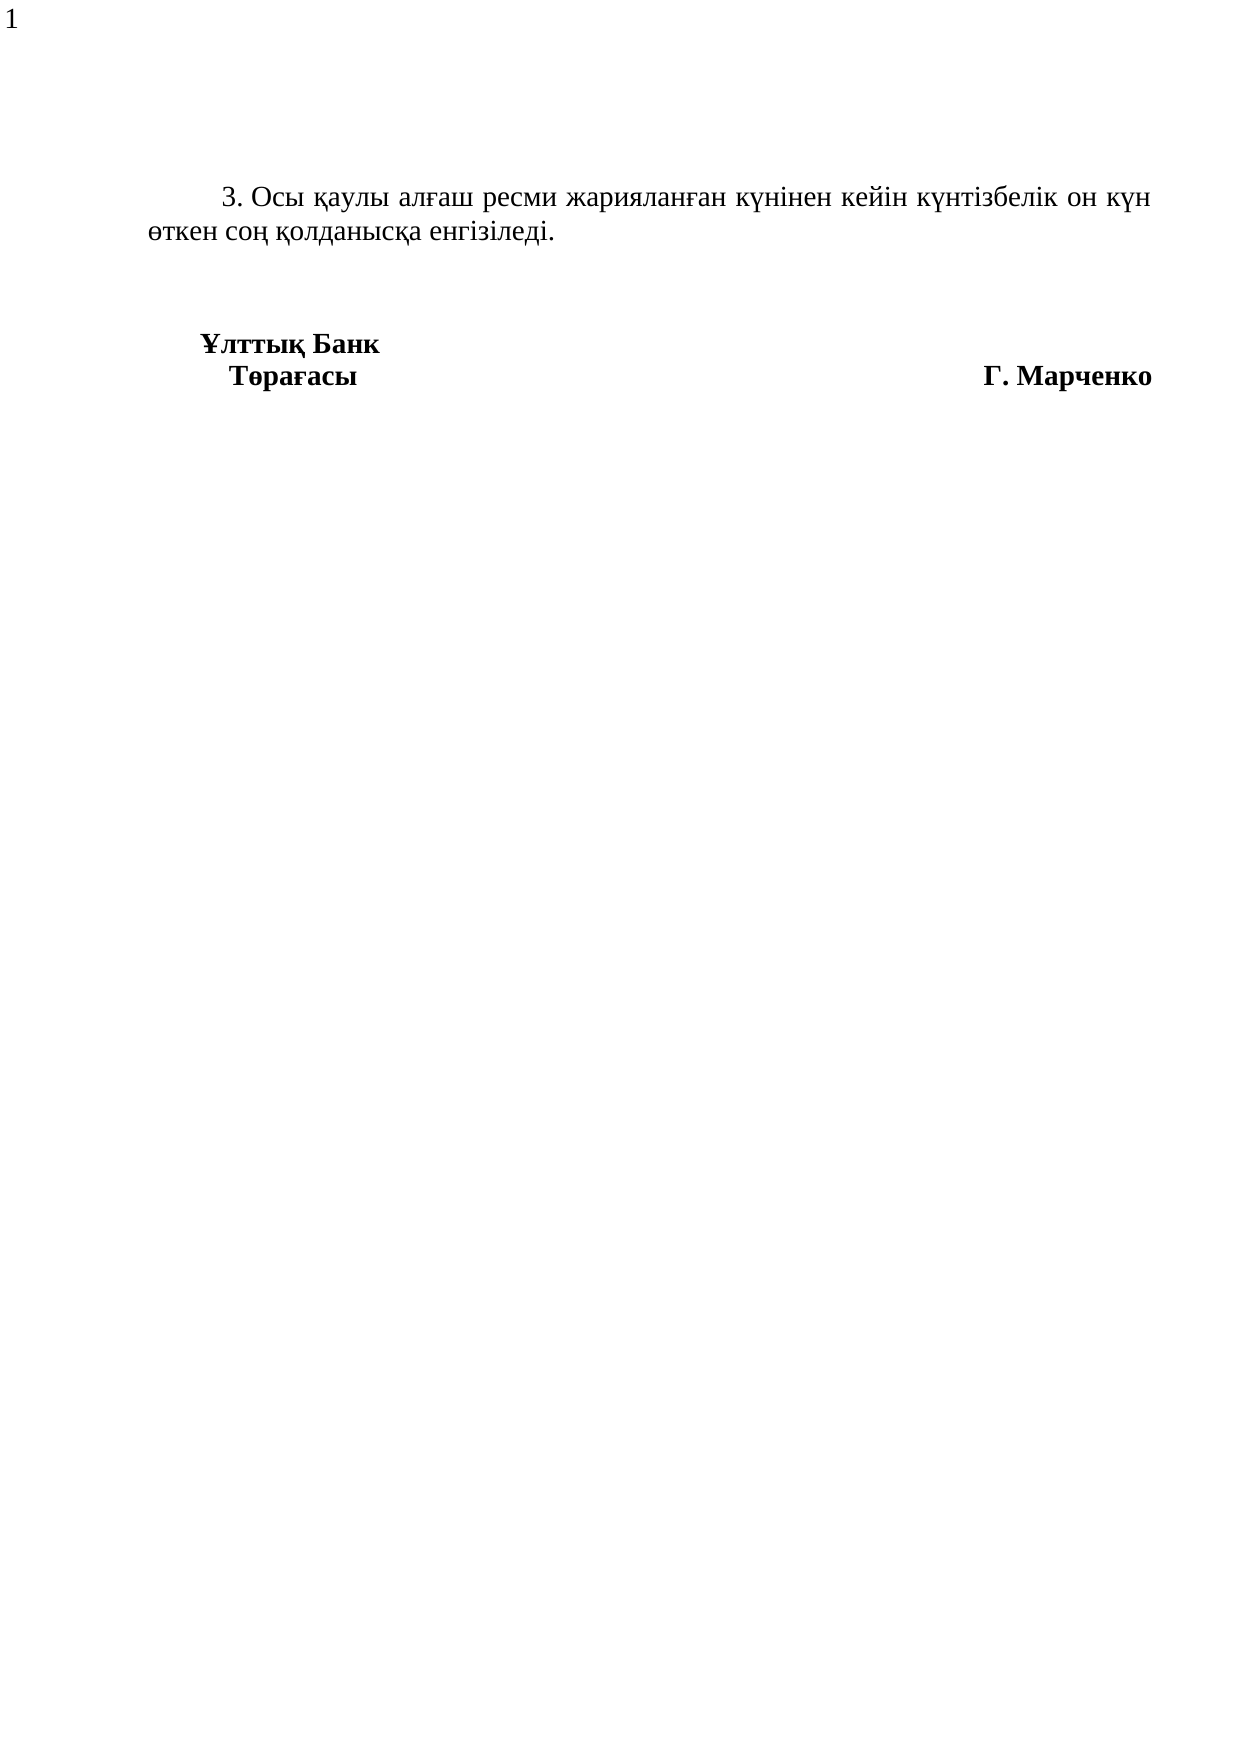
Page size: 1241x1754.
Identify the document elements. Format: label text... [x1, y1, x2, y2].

table_header Ұлттық Банк Төрағасы [179, 328, 682, 393]
list Осы қаулы алғаш ресми жарияланған күнінен кейін күнтізбелік он күн өткен соң қолданысқа енгізіледі. [148, 179, 1152, 246]
table_header Г. Марченко [682, 328, 1173, 393]
